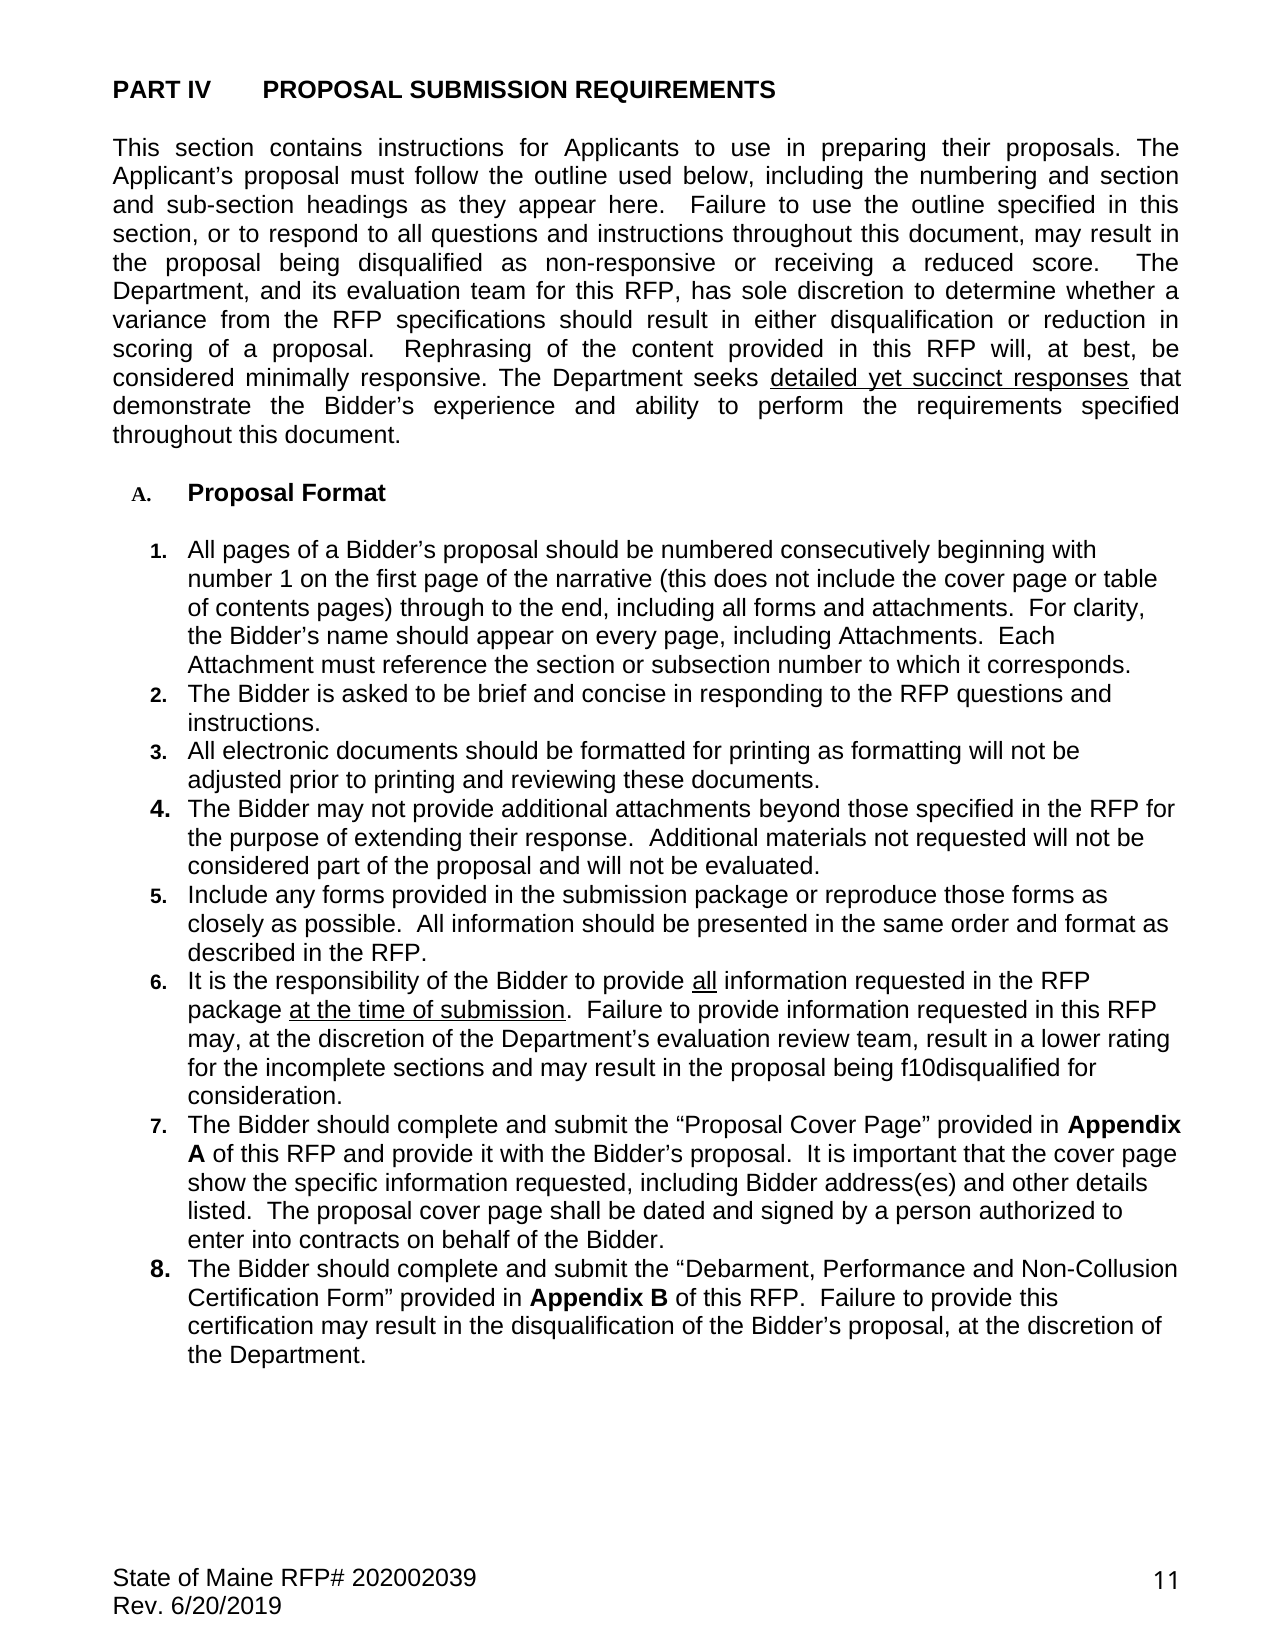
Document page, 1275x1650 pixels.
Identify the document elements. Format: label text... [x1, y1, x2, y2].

list Include any forms provided in the submission package or reproduce those forms as closely as possible. All information should be presented in the same order and format as described in the RFP. [150, 880, 1181, 966]
list It is the responsibility of the Bidder to provide all information requested in the RFP package at the time of submission. Failure to provide information requested in this RFP may, at the discretion of the Department’s evaluation review team, result in a lower rating for the incomplete sections and may result in the proposal being f10disqualified for consideration. [150, 966, 1181, 1110]
text This section contains instructions for Applicants to use in preparing their proposals. The Applicant’s proposal must follow the outline used below, including the numbering and section and sub-section headings as they appear here. Failure to use the outline specified in this section, or to respond to all questions and instructions throughout this document, may result in the proposal being disqualified as non-responsive or receiving a reduced score. The Department, and its evaluation team for this RFP, has sole discretion to determine whether a variance from the RFP specifications should result in either disqualification or reduction in scoring of a proposal. Rephrasing of the content provided in this RFP will, at best, be considered minimally responsive. The Department seeks detailed yet succinct responses that demonstrate the Bidder’s experience and ability to perform the requirements specified throughout this document. [112, 132, 1181, 449]
list The Bidder should complete and submit the “Debarment, Performance and Non-Collusion Certification Form” provided in Appendix B of this RFP. Failure to provide this certification may result in the disqualification of the Bidder’s proposal, at the discretion of the Department. [150, 1254, 1181, 1369]
subtitle Proposal Format [112, 477, 1181, 506]
list All pages of a Bidder’s proposal should be numbered consecutively beginning with number 1 on the first page of the narrative (this does not include the cover page or table of contents pages) through to the end, including all forms and attachments. For clarity, the Bidder’s name should appear on every page, including Attachments. Each Attachment must reference the section or subsection number to which it corresponds. [150, 535, 1181, 679]
list All electronic documents should be formatted for printing as formatting will not be adjusted prior to printing and reviewing these documents. [150, 736, 1181, 794]
list The Bidder is asked to be brief and concise in responding to the RFP questions and instructions. [150, 679, 1181, 736]
list The Bidder should complete and submit the “Proposal Cover Page” provided in Appendix A of this RFP and provide it with the Bidder’s proposal. It is important that the cover page show the specific information requested, including Bidder address(es) and other details listed. The proposal cover page shall be dated and signed by a person authorized to enter into contracts on behalf of the Bidder. [150, 1110, 1181, 1254]
list The Bidder may not provide additional attachments beyond those specified in the RFP for the purpose of extending their response. Additional materials not requested will not be considered part of the proposal and will not be evaluated. [150, 794, 1181, 880]
subtitle PART IV PROPOSAL SUBMISSION REQUIREMENTS [112, 75, 1181, 104]
